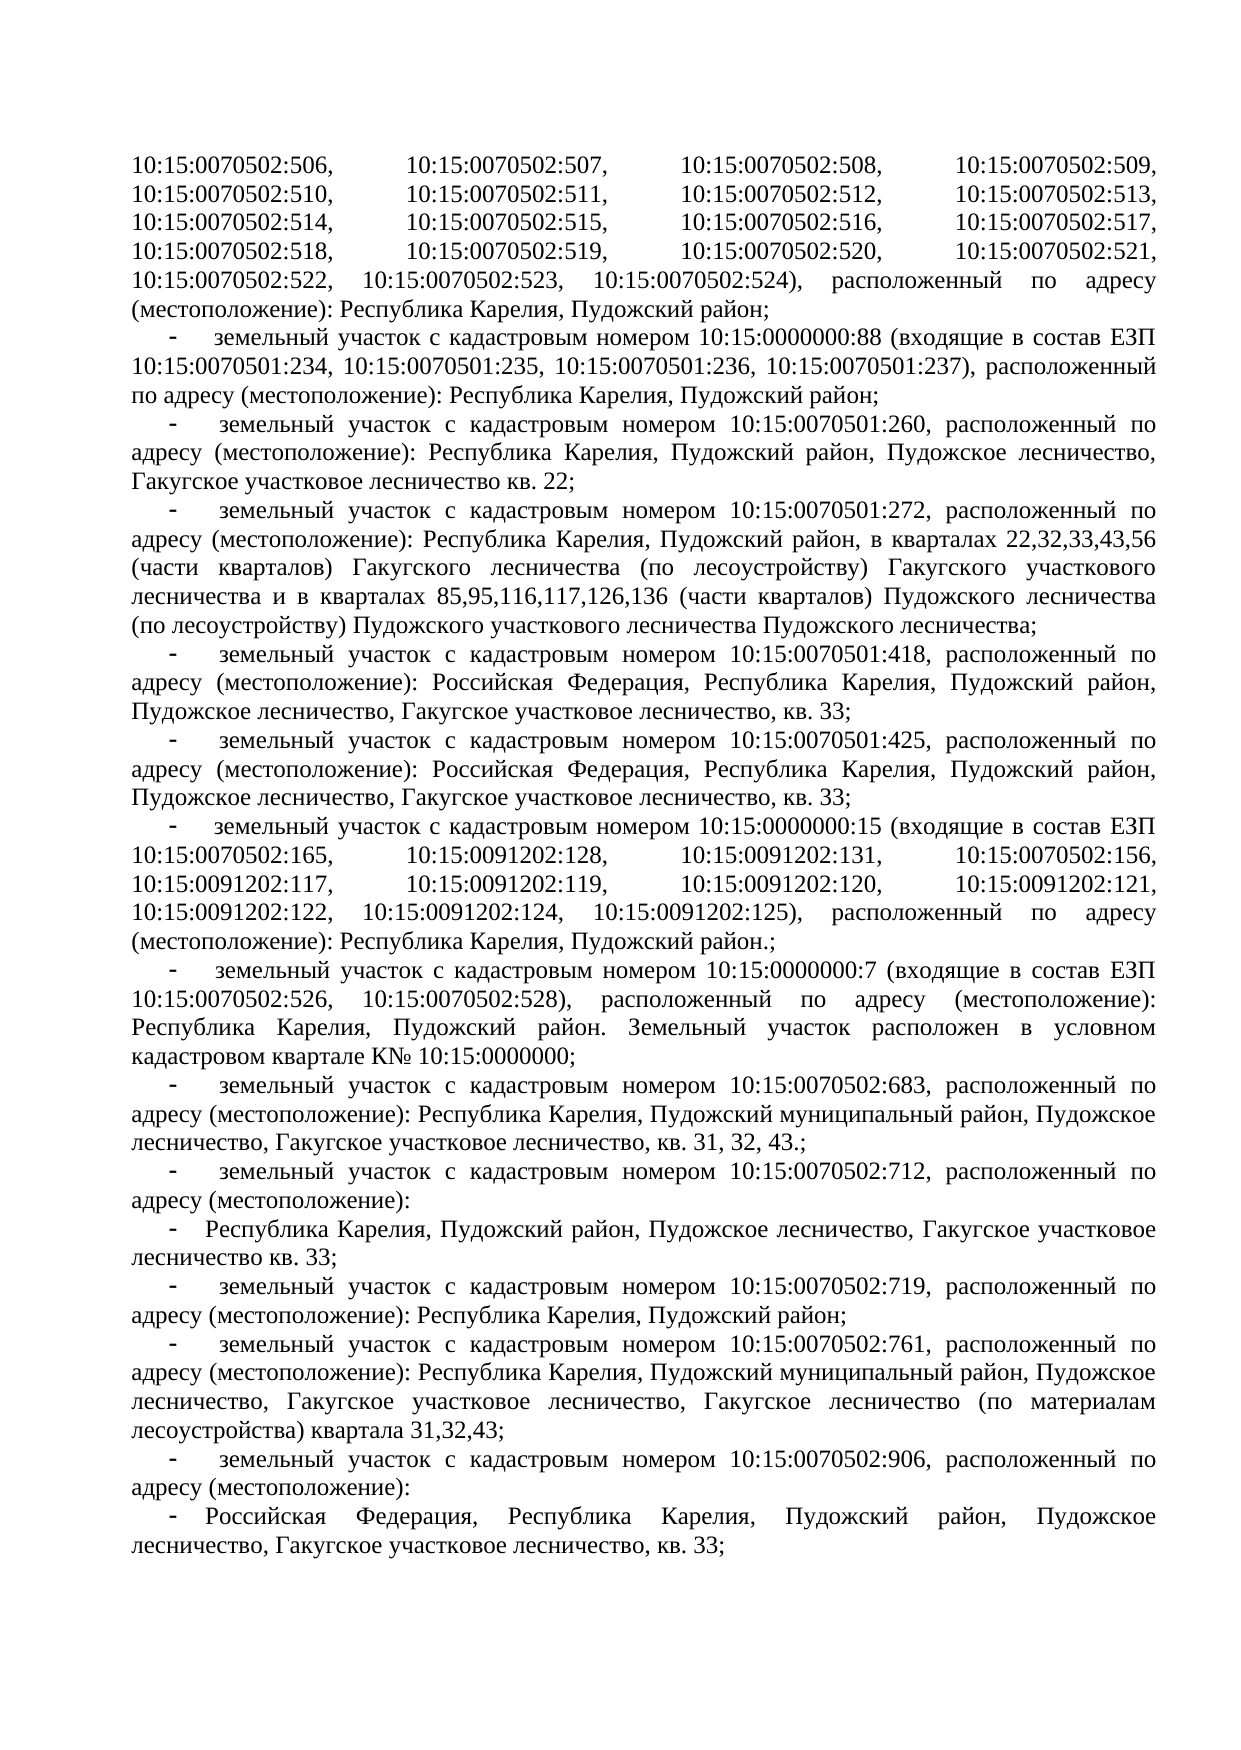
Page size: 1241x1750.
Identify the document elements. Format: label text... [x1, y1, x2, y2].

list земельный участок с кадастровым номером 10:15:0070501:260, расположенный по адресу (местоположение): Республика Карелия, Пудожский район, Пудожское лесничество, Гакугское участковое лесничество кв. 22; [131, 409, 1157, 495]
list земельный участок с кадастровым номером 10:15:0070502:906, расположенный по адресу (местоположение): [131, 1444, 1157, 1501]
list земельный участок с кадастровым номером 10:15:0000000:88 (входящие в состав ЕЗП 10:15:0070501:234, 10:15:0070501:235, 10:15:0070501:236, 10:15:0070501:237), расположенный по адресу (местоположение): Республика Карелия, Пудожский район; [131, 322, 1157, 409]
list земельный участок с кадастровым номером 10:15:0000000:15 (входящие в состав ЕЗП 10:15:0070502:165, 10:15:0091202:128, 10:15:0091202:131, 10:15:0070502:156, 10:15:0091202:117, 10:15:0091202:119, 10:15:0091202:120, 10:15:0091202:121, 10:15:0091202:122, 10:15:0091202:124, 10:15:0091202:125), расположенный по адресу (местоположение): Республика Карелия, Пудожский район.; [131, 811, 1157, 955]
list земельный участок с кадастровым номером 10:15:0070502:683, расположенный по адресу (местоположение): Республика Карелия, Пудожский муниципальный район, Пудожское лесничество, Гакугское участковое лесничество, кв. 31, 32, 43.; [131, 1070, 1157, 1156]
list земельный участок с кадастровым номером 10:15:0070501:425, расположенный по адресу (местоположение): Российская Федерация, Республика Карелия, Пудожский район, Пудожское лесничество, Гакугское участковое лесничество, кв. 33; [131, 725, 1157, 811]
list земельный участок с кадастровым номером 10:15:0070501:272, расположенный по адресу (местоположение): Республика Карелия, Пудожский район, в кварталах 22,32,33,43,56 (части кварталов) Гакугского лесничества (по лесоустройству) Гакугского участкового лесничества и в кварталах 85,95,116,117,126,136 (части кварталов) Пудожского лесничества (по лесоустройству) Пудожского участкового лесничества Пудожского лесничества; [131, 495, 1157, 639]
list Республика Карелия, Пудожский район, Пудожское лесничество, Гакугское участковое лесничество кв. 33; [131, 1214, 1157, 1271]
list земельный участок с кадастровым номером 10:15:0070502:712, расположенный по адресу (местоположение): [131, 1156, 1157, 1214]
list земельный участок с кадастровым номером 10:15:0070501:418, расположенный по адресу (местоположение): Российская Федерация, Республика Карелия, Пудожский район, Пудожское лесничество, Гакугское участковое лесничество, кв. 33; [131, 639, 1157, 725]
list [131, 150, 1157, 322]
list земельный участок с кадастровым номером 10:15:0070502:719, расположенный по адресу (местоположение): Республика Карелия, Пудожский район; [131, 1271, 1157, 1329]
list земельный участок с кадастровым номером 10:15:0000000:7 (входящие в состав ЕЗП 10:15:0070502:526, 10:15:0070502:528), расположенный по адресу (местоположение): Республика Карелия, Пудожский район. Земельный участок расположен в условном кадастровом квартале К№ 10:15:0000000; [131, 955, 1157, 1070]
list Российская Федерация, Республика Карелия, Пудожский район, Пудожское лесничество, Гакугское участковое лесничество, кв. 33; [131, 1501, 1157, 1559]
list земельный участок с кадастровым номером 10:15:0070502:761, расположенный по адресу (местоположение): Республика Карелия, Пудожский муниципальный район, Пудожское лесничество, Гакугское участковое лесничество, Гакугское лесничество (по материалам лесоустройства) квартала 31,32,43; [131, 1329, 1157, 1444]
